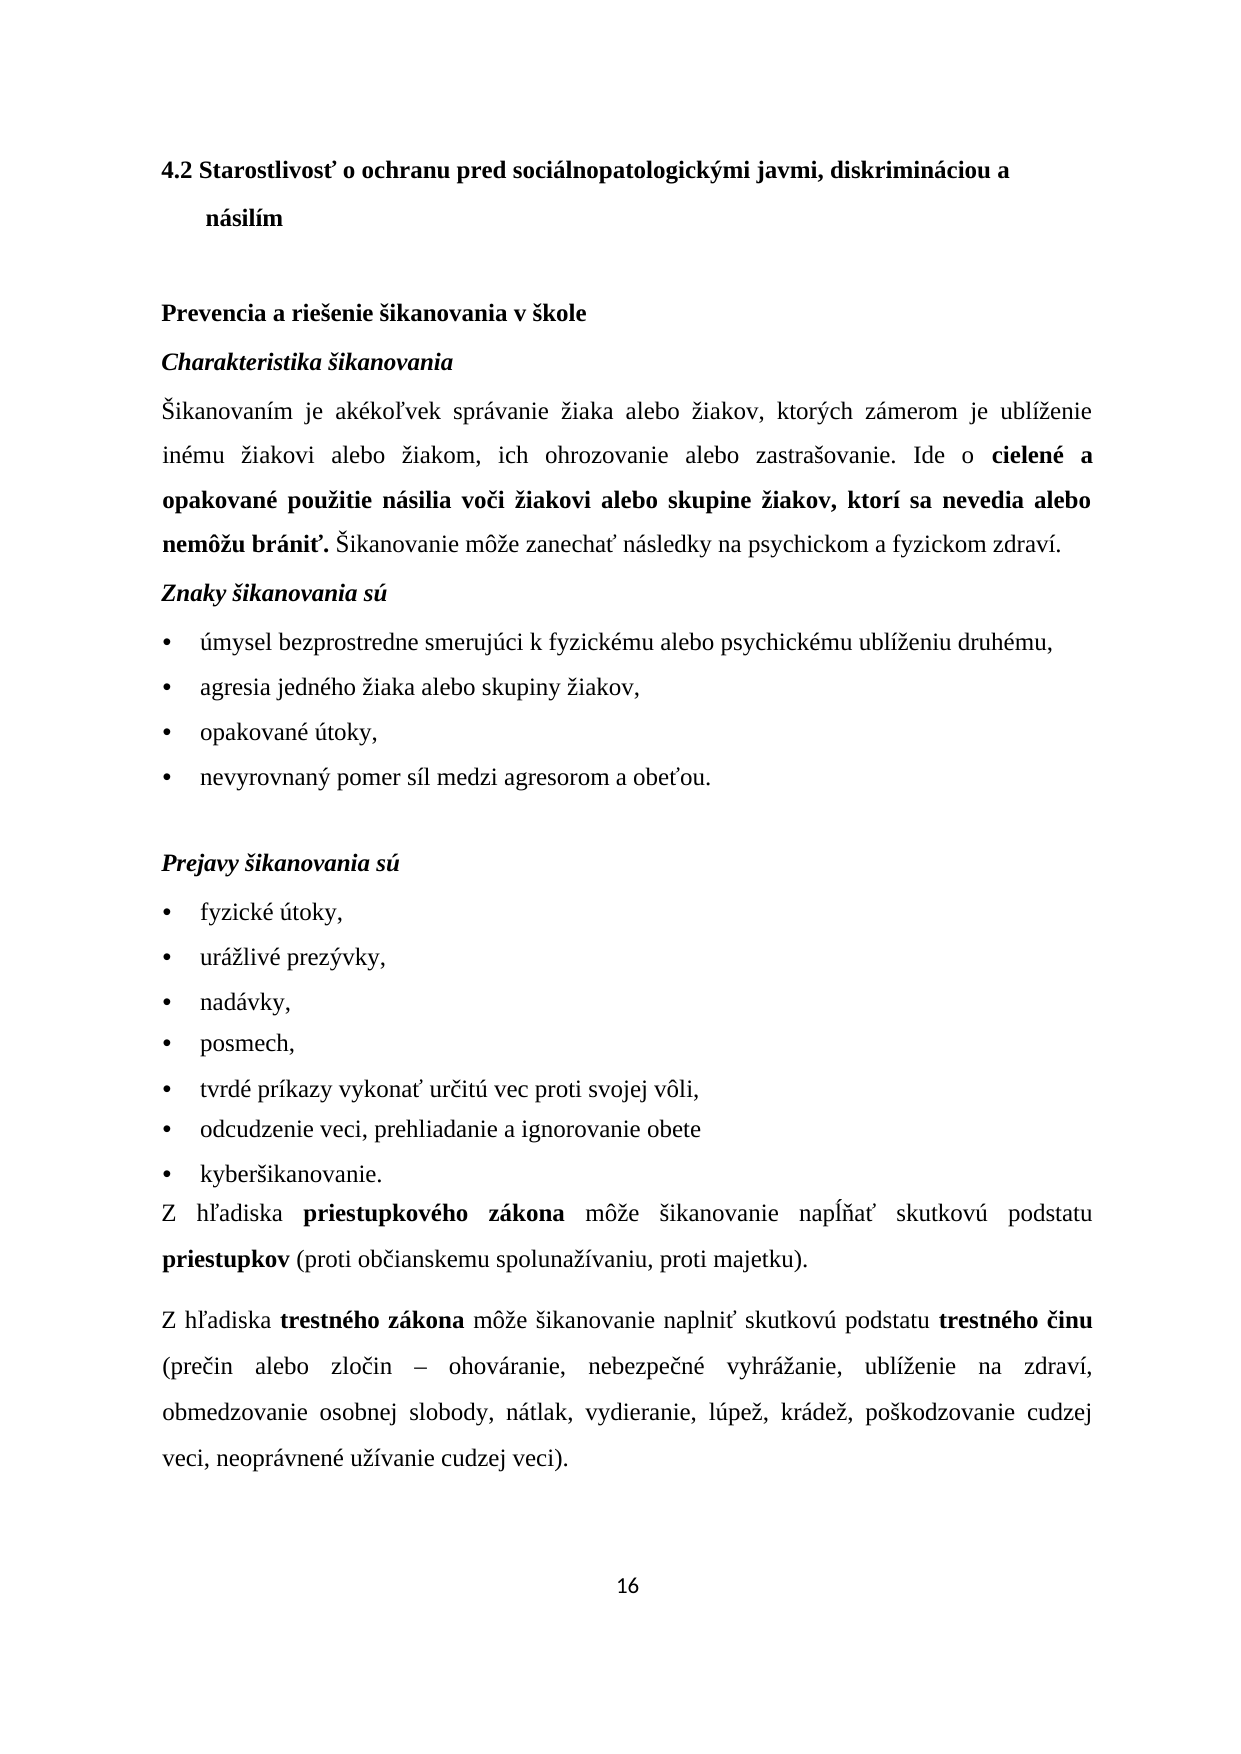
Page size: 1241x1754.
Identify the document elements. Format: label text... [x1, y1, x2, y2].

subtitle Prejavy šikanovania sú [161, 848, 579, 877]
list tvrdé príkazy vykonať určitú vec proti svojej vôli, [162, 1073, 1093, 1102]
list kyberšikanovanie. [162, 1159, 1093, 1188]
subtitle Charakteristika šikanovania [161, 347, 579, 375]
subtitle Znaky šikanovania sú [161, 578, 579, 606]
list posmech, [162, 1028, 1093, 1057]
list úmysel bezprostredne smerujúci k fyzickému alebo psychickému ublíženiu druhému, [162, 627, 1093, 656]
subtitle Prevencia a riešenie šikanovania v škole [161, 298, 1093, 327]
list fyzické útoky, [162, 897, 1093, 926]
text Šikanovaním je akékoľvek správanie žiaka alebo žiakov, ktorých zámerom je ublíženie inému žiakovi alebo žiakom, ich ohrozovanie alebo zastrašovanie. Ide o cielené a opakované použitie násilia voči žiakovi alebo skupine žiakov, ktorí sa nevedia alebo nemôžu brániť. Šikanovanie môže zanechať následky na psychickom a fyzickom zdraví. [161, 396, 1093, 558]
list odcudzenie veci, prehliadanie a ignorovanie obete [162, 1114, 1093, 1143]
list opakované útoky, [162, 717, 1093, 746]
list agresia jedného žiaka alebo skupiny žiakov, [162, 672, 1093, 701]
list urážlivé prezývky, [162, 942, 1093, 971]
text 4.2 Starostlivosť o ochranu pred sociálnopatologickými javmi, diskrimináciou a násilím [161, 156, 1093, 232]
list nadávky, [162, 987, 1093, 1016]
text Z hľadiska trestného zákona môže šikanovanie naplniť skutkovú podstatu trestného činu (prečin alebo zločin – ohováranie, nebezpečné vyhrážanie, ublíženie na zdraví, obmedzovanie osobnej slobody, nátlak, vydieranie, lúpež, krádež, poškodzovanie cudzej veci, neoprávnené užívanie cudzej veci). [161, 1305, 1093, 1472]
text Z hľadiska priestupkového zákona môže šikanovanie napĺňať skutkovú podstatu priestupkov (proti občianskemu spolunažívaniu, proti majetku). [161, 1198, 1093, 1273]
list nevyrovnaný pomer síl medzi agresorom a obeťou. [162, 762, 1093, 791]
